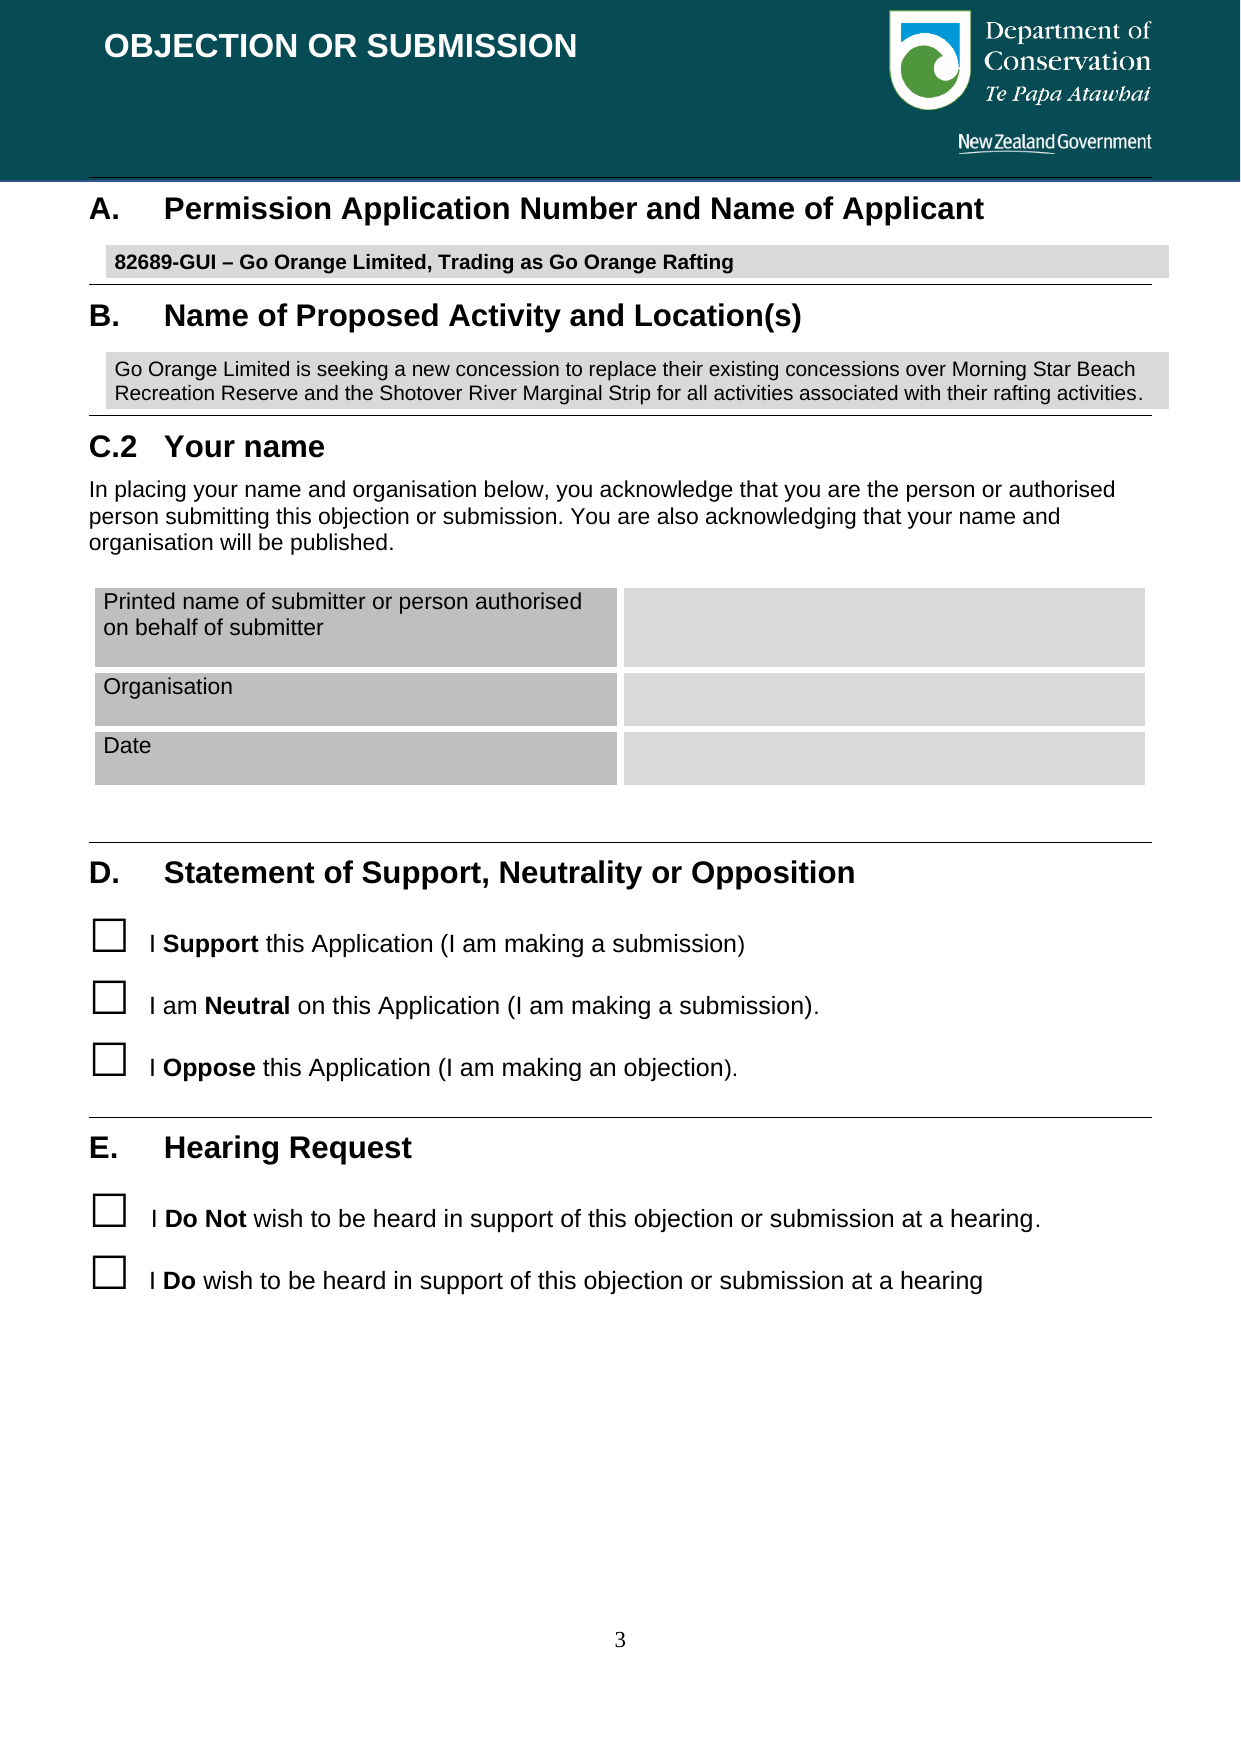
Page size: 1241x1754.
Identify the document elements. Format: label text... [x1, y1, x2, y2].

table_header [624, 588, 1145, 667]
text I Do Not wish to be heard in support of this objection or submission at a hearing. [89, 1178, 1152, 1240]
subtitle D. Statement of Support, Neutrality or Opposition [89, 843, 1152, 891]
table_cell [624, 673, 1145, 726]
table_header 82689-GUI – Go Orange Limited, Trading as Go Orange Rafting [106, 245, 1169, 278]
subtitle B. Name of Proposed Activity and Location(s) [89, 285, 1152, 333]
text I am Neutral on this Application (I am making a submission). [89, 965, 1152, 1028]
table_header Printed name of submitter or person authorised on behalf of submitter [95, 588, 617, 667]
text I Oppose this Application (I am making an objection). [89, 1028, 1152, 1090]
subtitle A. Permission Application Number and Name of Applicant [89, 178, 1152, 226]
subtitle C.2 Your name [89, 416, 1152, 464]
table_cell Date [95, 732, 617, 785]
picture [889, 10, 1152, 110]
text In placing your name and organisation below, you acknowledge that you are the person or authorised person submitting this objection or submission. You are also acknowledging that your name and organisation will be published. [89, 476, 1152, 555]
text I Do wish to be heard in support of this objection or submission at a hearing [89, 1240, 1152, 1303]
subtitle E. Hearing Request [89, 1118, 1152, 1166]
text I Support this Application (I am making a submission) [89, 903, 1152, 965]
table_cell [624, 732, 1145, 785]
picture [959, 134, 1152, 154]
table_header Go Orange Limited is seeking a new concession to replace their existing concessions over Morning Star Beach Recreation Reserve and the Shotover River Marginal Strip for all activities associated with their rafting activities. [106, 352, 1169, 409]
table_cell Organisation [95, 673, 617, 726]
